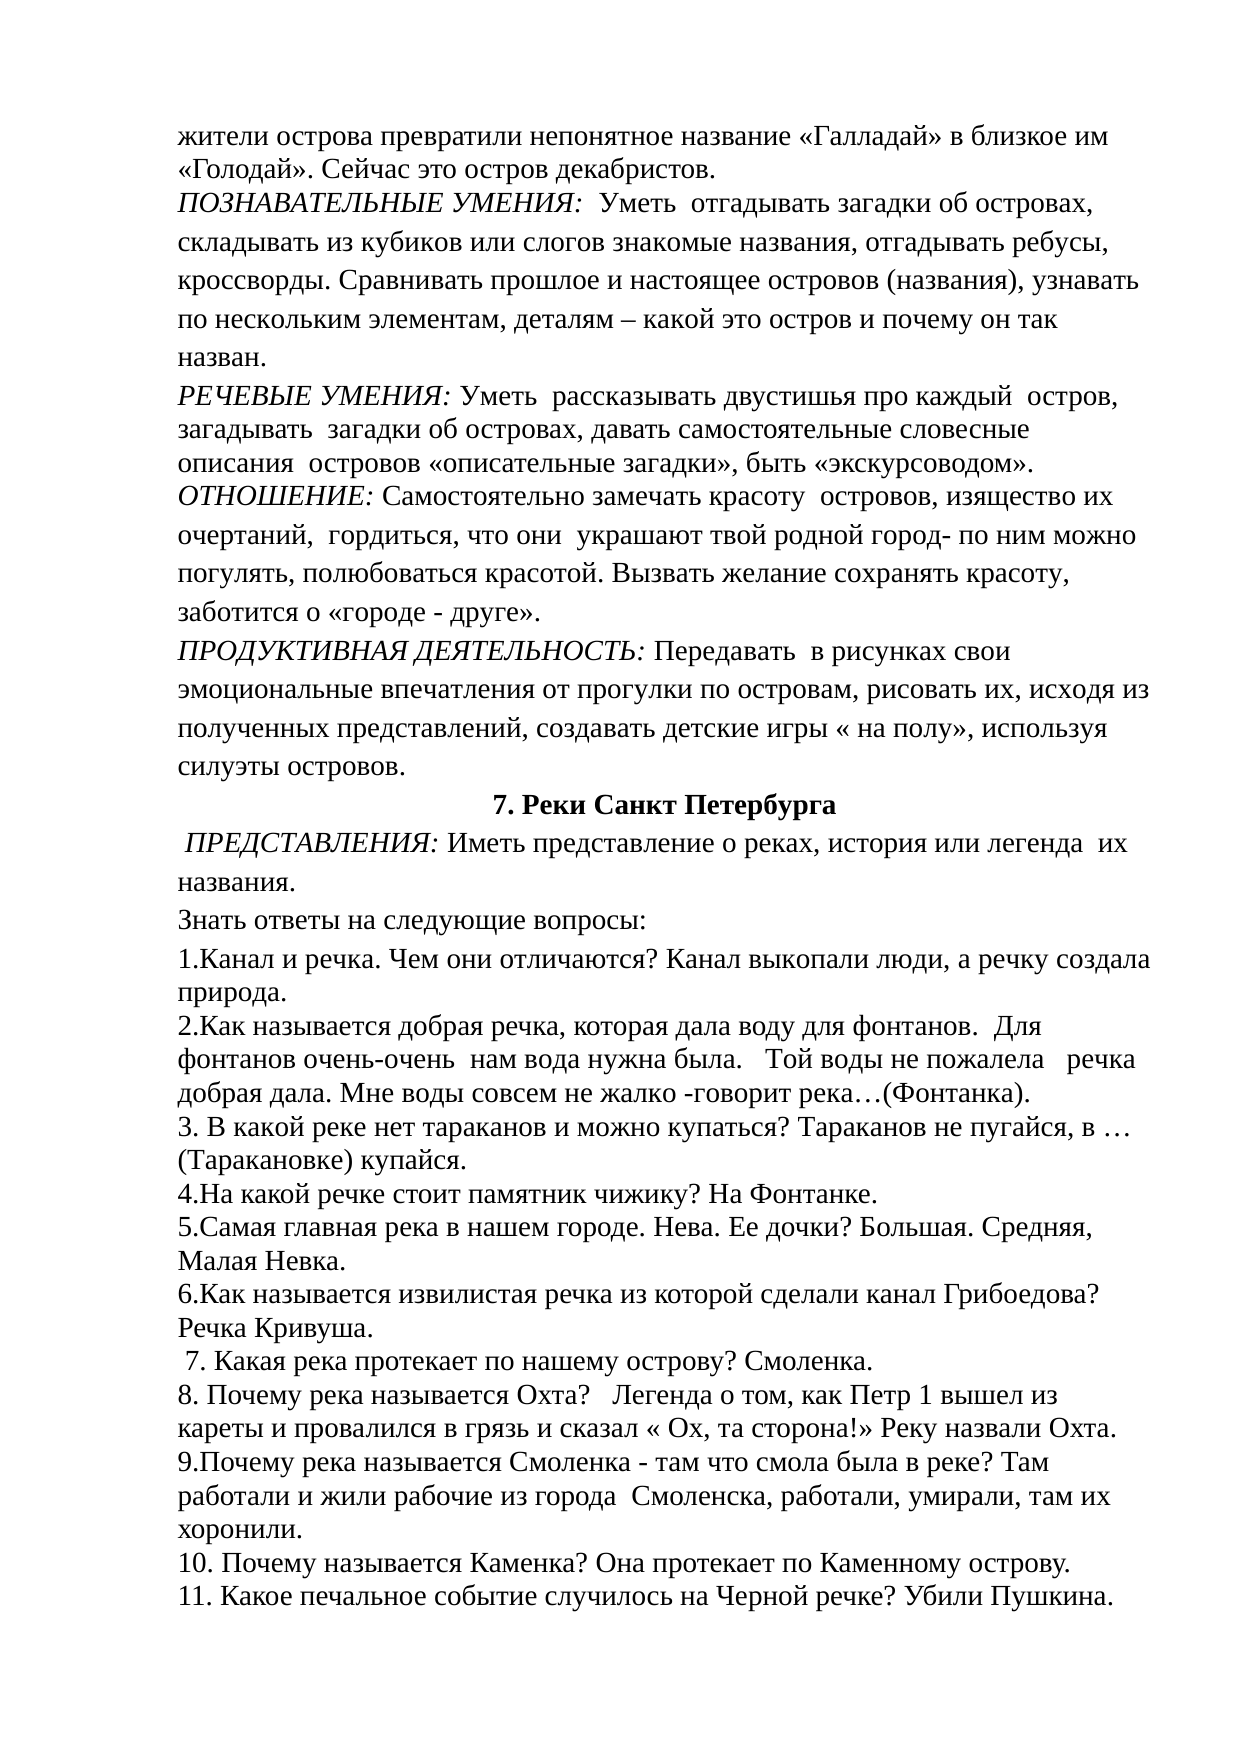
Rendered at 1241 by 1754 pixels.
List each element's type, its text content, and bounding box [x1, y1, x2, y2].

text ОТНОШЕНИЕ: Самостоятельно замечать красоту островов, изящество их очертаний, гордиться, что они украшают твой родной город- по ним можно погулять, полюбоваться красотой. Вызвать желание сохранять красоту, заботится о «городе - друге». [177, 478, 1152, 628]
text 8. Почему река называется Охта? Легенда о том, как Петр 1 вышел из кареты и провалился в грязь и сказал « Ох, та сторона!» Реку назвали Охта. [177, 1377, 1152, 1444]
text ПРЕДСТАВЛЕНИЯ: Иметь представление о реках, история или легенда их названия. [177, 825, 1152, 897]
text 5.Самая главная река в нашем городе. Нева. Ее дочки? Большая. Средняя, Малая Невка. [177, 1209, 1152, 1276]
text 7. Какая река протекает по нашему острову? Смоленка. [177, 1343, 1152, 1377]
text 10. Почему называется Каменка? Она протекает по Каменному острову. [177, 1545, 1152, 1578]
text 9.Почему река называется Смоленка - там что смола была в реке? Там работали и жили рабочие из города Смоленска, работали, умирали, там их хоронили. [177, 1444, 1152, 1545]
text 4.На какой речке стоит памятник чижику? На Фонтанке. [177, 1176, 1152, 1209]
text 2.Как называется добрая речка, которая дала воду для фонтанов. Для фонтанов очень-очень нам вода нужна была. Той воды не пожалела речка добрая дала. Мне воды совсем не жалко -говорит река…(Фонтанка). [177, 1008, 1152, 1109]
text РЕЧЕВЫЕ УМЕНИЯ: Уметь рассказывать двустишья про каждый остров, загадывать загадки об островах, давать самостоятельные словесные описания островов «описательные загадки», быть «экскурсоводом». [177, 378, 1152, 478]
text 11. Какое печальное событие случилось на Черной речке? Убили Пушкина. [177, 1578, 1152, 1612]
text ПРОДУКТИВНАЯ ДЕЯТЕЛЬНОСТЬ: Передавать в рисунках свои эмоциональные впечатления от прогулки по островам, рисовать их, исходя из полученных представлений, создавать детские игры « на полу», используя силуэты островов. [177, 633, 1152, 782]
text 7. Реки Санкт Петербурга [177, 787, 1152, 820]
text ПОЗНАВАТЕЛЬНЫЕ УМЕНИЯ: Уметь отгадывать загадки об островах, складывать из кубиков или слогов знакомые названия, отгадывать ребусы, кроссворды. Сравнивать прошлое и настоящее островов (названия), узнавать по нескольким элементам, деталям – какой это остров и почему он так назван. [177, 185, 1152, 373]
text 6.Как называется извилистая речка из которой сделали канал Грибоедова? Речка Кривуша. [177, 1276, 1152, 1343]
text 3. В какой реке нет тараканов и можно купаться? Тараканов не пугайся, в …(Таракановке) купайся. [177, 1109, 1152, 1176]
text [177, 118, 1152, 185]
text 1.Канал и речка. Чем они отличаются? Канал выкопали люди, а речку создала природа. [177, 941, 1152, 1008]
text Знать ответы на следующие вопросы: [177, 902, 1152, 936]
